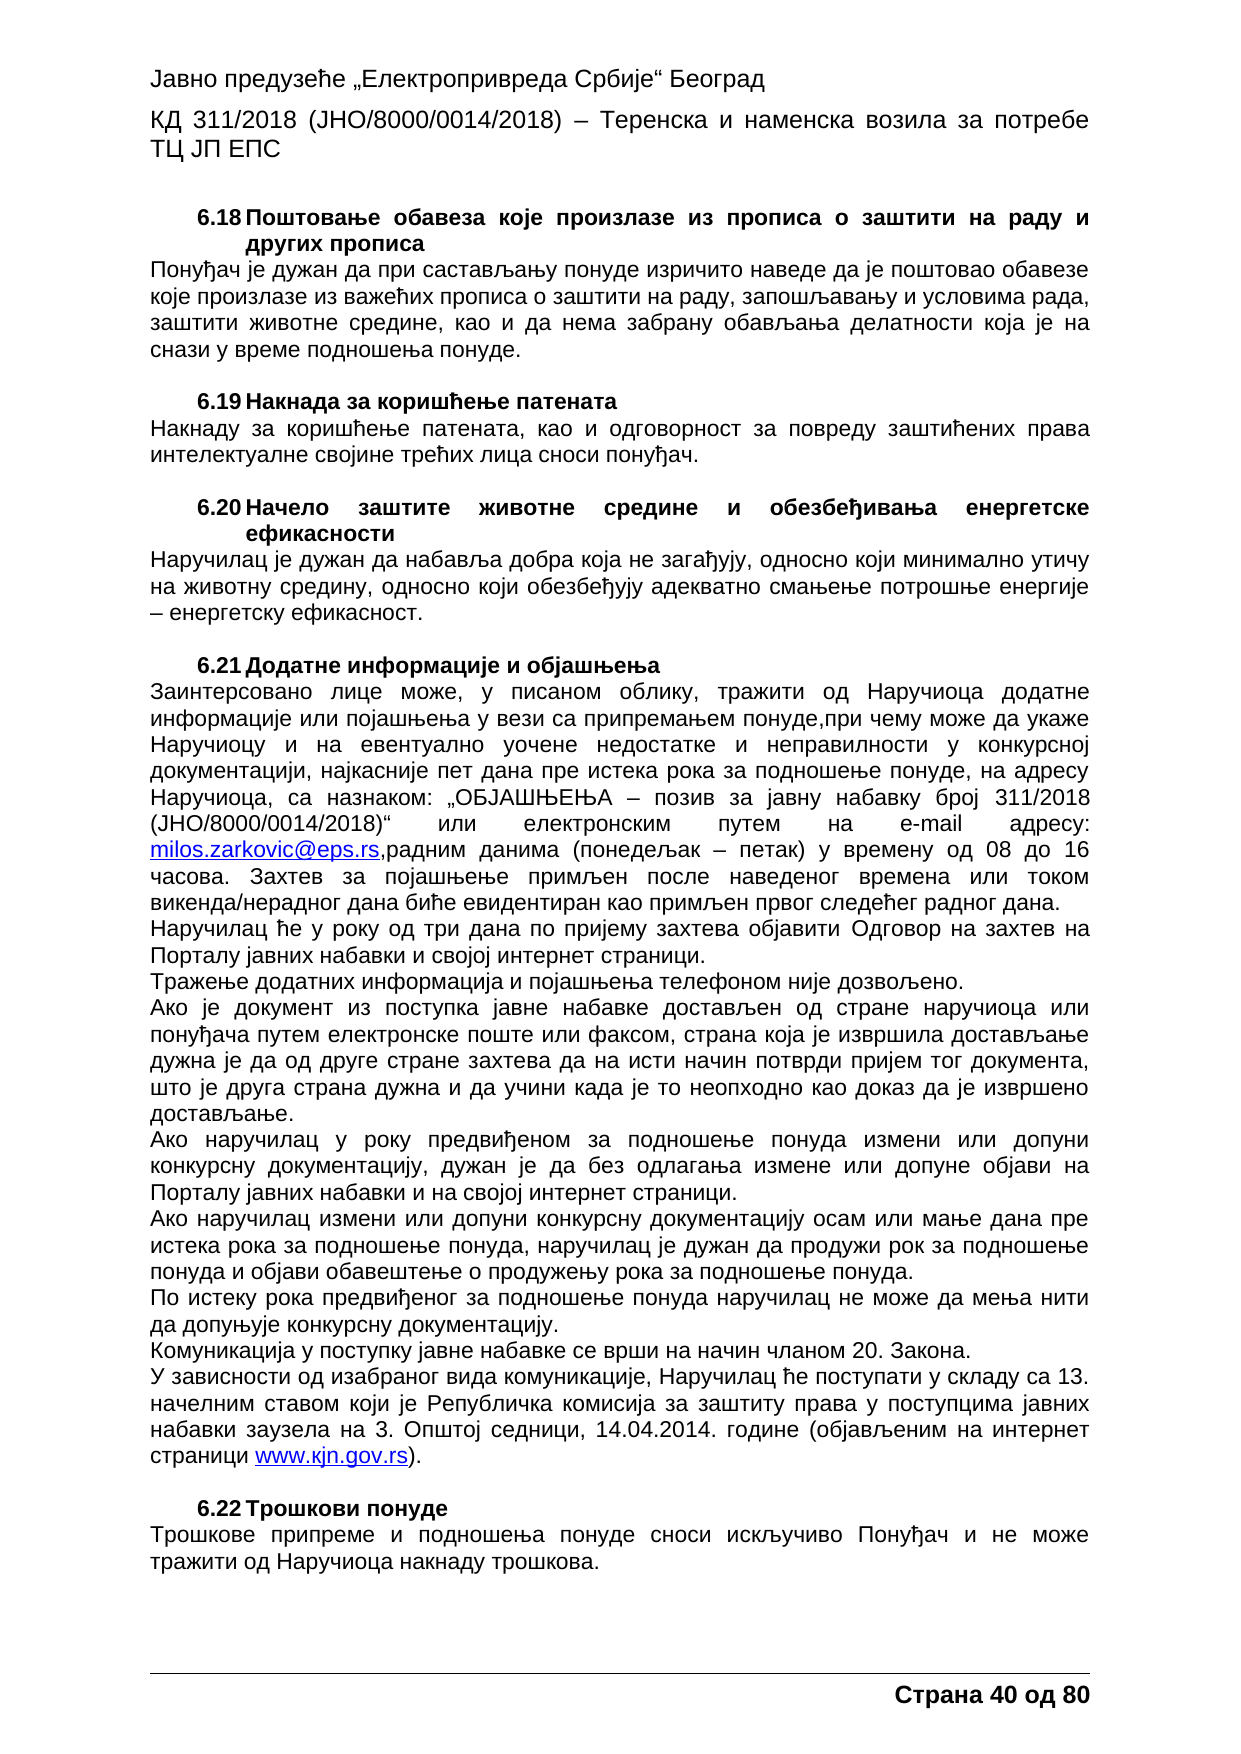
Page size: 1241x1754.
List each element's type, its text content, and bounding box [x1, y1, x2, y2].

text Наручилац ће у року од три дана по пријему захтева објавити Одговор на захтев на Порталу јавних набавки и својој интернет страници. [150, 915, 1090, 968]
list Додатне информације и објашњења [197, 652, 1090, 678]
text Ако наручилац у року предвиђеном за подношење понуда измени или допуни конкурсну документацију, дужан је да без одлагања измене или допуне објави на Порталу јавних набавки и на својој интернет страници. [150, 1126, 1090, 1205]
text Комуникација у поступку јавне набавке се врши на начин чланом 20. Закона. [150, 1337, 1090, 1363]
text По истеку рока предвиђеног за подношење понуда наручилац не може да мења нити да допуњује конкурсну документацију. [150, 1284, 1090, 1337]
text Накнаду за коришћење патената, као и одговорност за повреду заштићених права интелектуалне својине трећих лица сноси понуђач. [150, 414, 1090, 467]
list Поштовање обавеза које произлазе из прописа о заштити на раду и других прописа [197, 204, 1090, 256]
text Наручилац је дужан да набавља добра која не загађују, односно који минимално утичу на животну средину, односно који обезбеђују адекватно смањење потрошње енергије – енергетску ефикасност. [150, 546, 1090, 625]
list Начело заштите животне средине и обезбеђивања енергетске ефикасности [197, 494, 1090, 546]
text Понуђач је дужан да при састављању понуде изричито наведе да је поштовао обавезе које произлазе из важећих прописа о заштити на раду, запошљавању и условима рада, заштити животне средине, као и да нема забрану обављања делатности која је на снази у време подношења понуде. [150, 256, 1090, 362]
text Ако наручилац измени или допуни конкурсну документацију осам или мање дана пре истека рока за подношење понуда, наручилац је дужан да продужи рок за подношење понуда и објави обавештење о продужењу рока за подношење понуда. [150, 1205, 1090, 1284]
text Ако је документ из поступка јавне набавке достављен од стране наручиоца или понуђача путем електронске поште или факсом, страна која је извршила достављање дужна је да од друге стране захтева да на исти начин потврди пријем тог документа, што је друга страна дужна и да учини када је то неопходно као доказ да је извршено достављање. [150, 994, 1090, 1126]
text Трошкове припреме и подношења понуде сноси искључиво Понуђач и не може тражити од Наручиоца накнаду трошкова. [150, 1521, 1090, 1574]
text Тражење додатних информација и појашњења телефоном није дозвољено. [150, 968, 1090, 994]
list Накнада за коришћење патената [197, 388, 1090, 414]
text У зависности од изабраног вида комуникације, Наручилац ће поступати у складу са 13. начелним ставом који је Републичка комисија за заштиту права у поступцима јавних набавки заузела на 3. Општој седници, 14.04.2014. године (објављеним на интернет страници www.кjn.gov.rs). [150, 1363, 1090, 1469]
list Трошкови понуде [197, 1495, 1090, 1521]
text Заинтерсовано лице може, у писаном облику, тражити од Наручиоца додатне информације или појашњења у вези са припремањем понуде,при чему може да укаже Наручиоцу и на евентуално уочене недостатке и неправилности у конкурсној документацији, најкасније пет дана пре истека рока за подношење понуде, на адресу Наручиоца, са назнаком: „ОБЈАШЊЕЊА – позив за јавну набавку број 311/2018 (ЈНО/8000/0014/2018)“ или електронским путем на е-mail адресу: milos.zarkovic@eps.rs,радним данима (понедељак – петак) у времену од 08 до 16 часова. Захтев за појашњење примљен после наведеног времена или током викенда/нерадног дана биће евидентиран као примљен првог следећег радног дана. [150, 678, 1090, 915]
